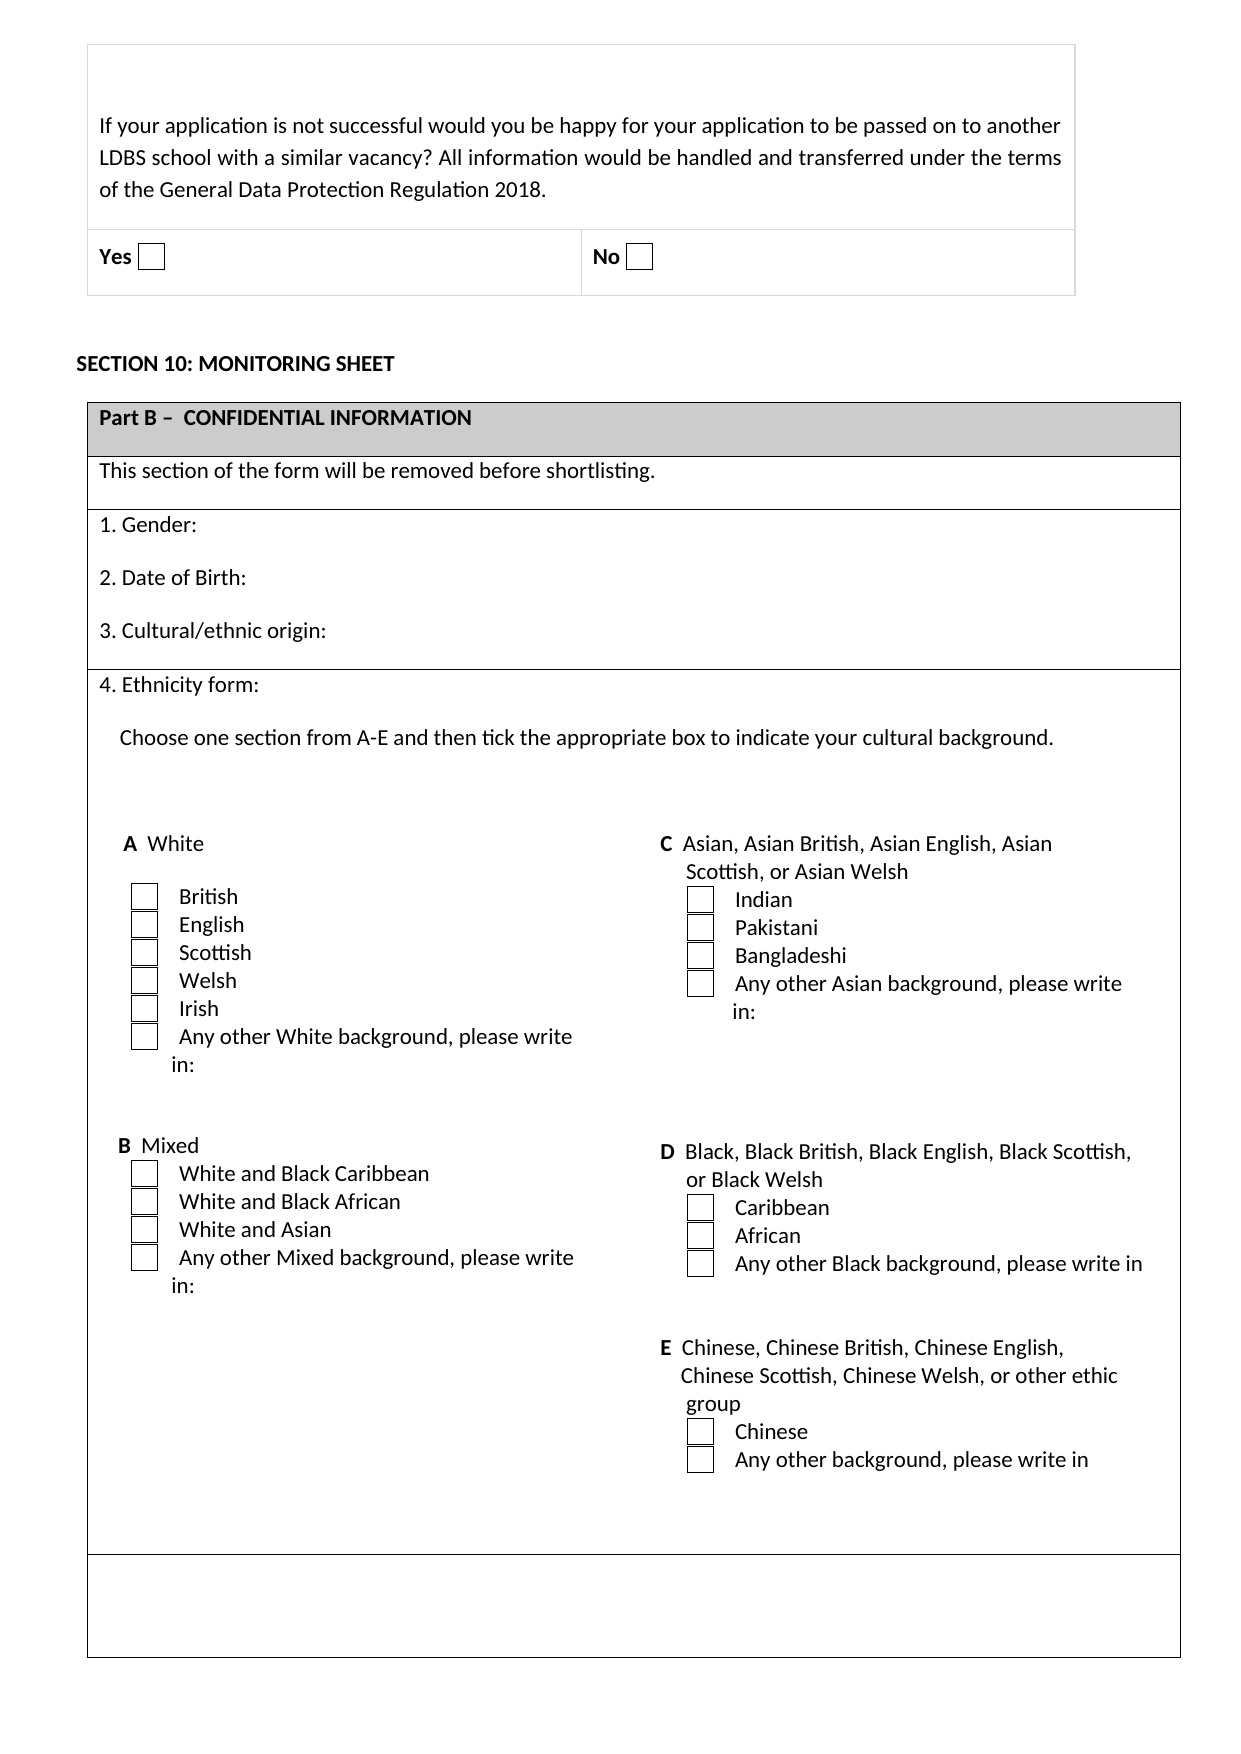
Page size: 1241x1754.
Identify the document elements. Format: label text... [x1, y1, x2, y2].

table_cell A White British English Scottish Welsh Irish Any other White background, please write in: B Mixed White and Black Caribbean White and Black African White and Asian Any other Mixed background, please write in: [88, 776, 649, 1554]
text SECTION 10: MONITORING SHEET [76, 349, 1137, 377]
table_cell No [582, 230, 1074, 295]
table_cell 1. Gender: 2. Date of Birth: 3. Cultural/ethnic origin: [88, 510, 1180, 669]
table_cell [88, 1555, 1180, 1657]
table_cell Yes [88, 230, 581, 295]
table_header Part B – CONFIDENTIAL INFORMATION [88, 403, 1180, 456]
table_cell This section of the form will be removed before shortlisting. [88, 457, 1180, 509]
table_cell C Asian, Asian British, Asian English, Asian Scottish, or Asian Welsh Indian Pakistani Bangladeshi Any other Asian background, please write in: D Black, Black British, Black English, Black Scottish, or Black Welsh Caribbean African Any other Black background, please write in E Chinese, Chinese British, Chinese English, Chinese Scottish, Chinese Welsh, or other ethic group Chinese Any other background, please write in [649, 776, 1180, 1554]
table_cell If your application is not successful would you be happy for your application to be passed on to another LDBS school with a similar vacancy? All information would be handled and transferred under the terms of the General Data Protection Regulation 2018. [88, 45, 1074, 228]
table_cell 4. Ethnicity form: Choose one section from A-E and then tick the appropriate box to indicate your cultural background. [88, 670, 1180, 776]
